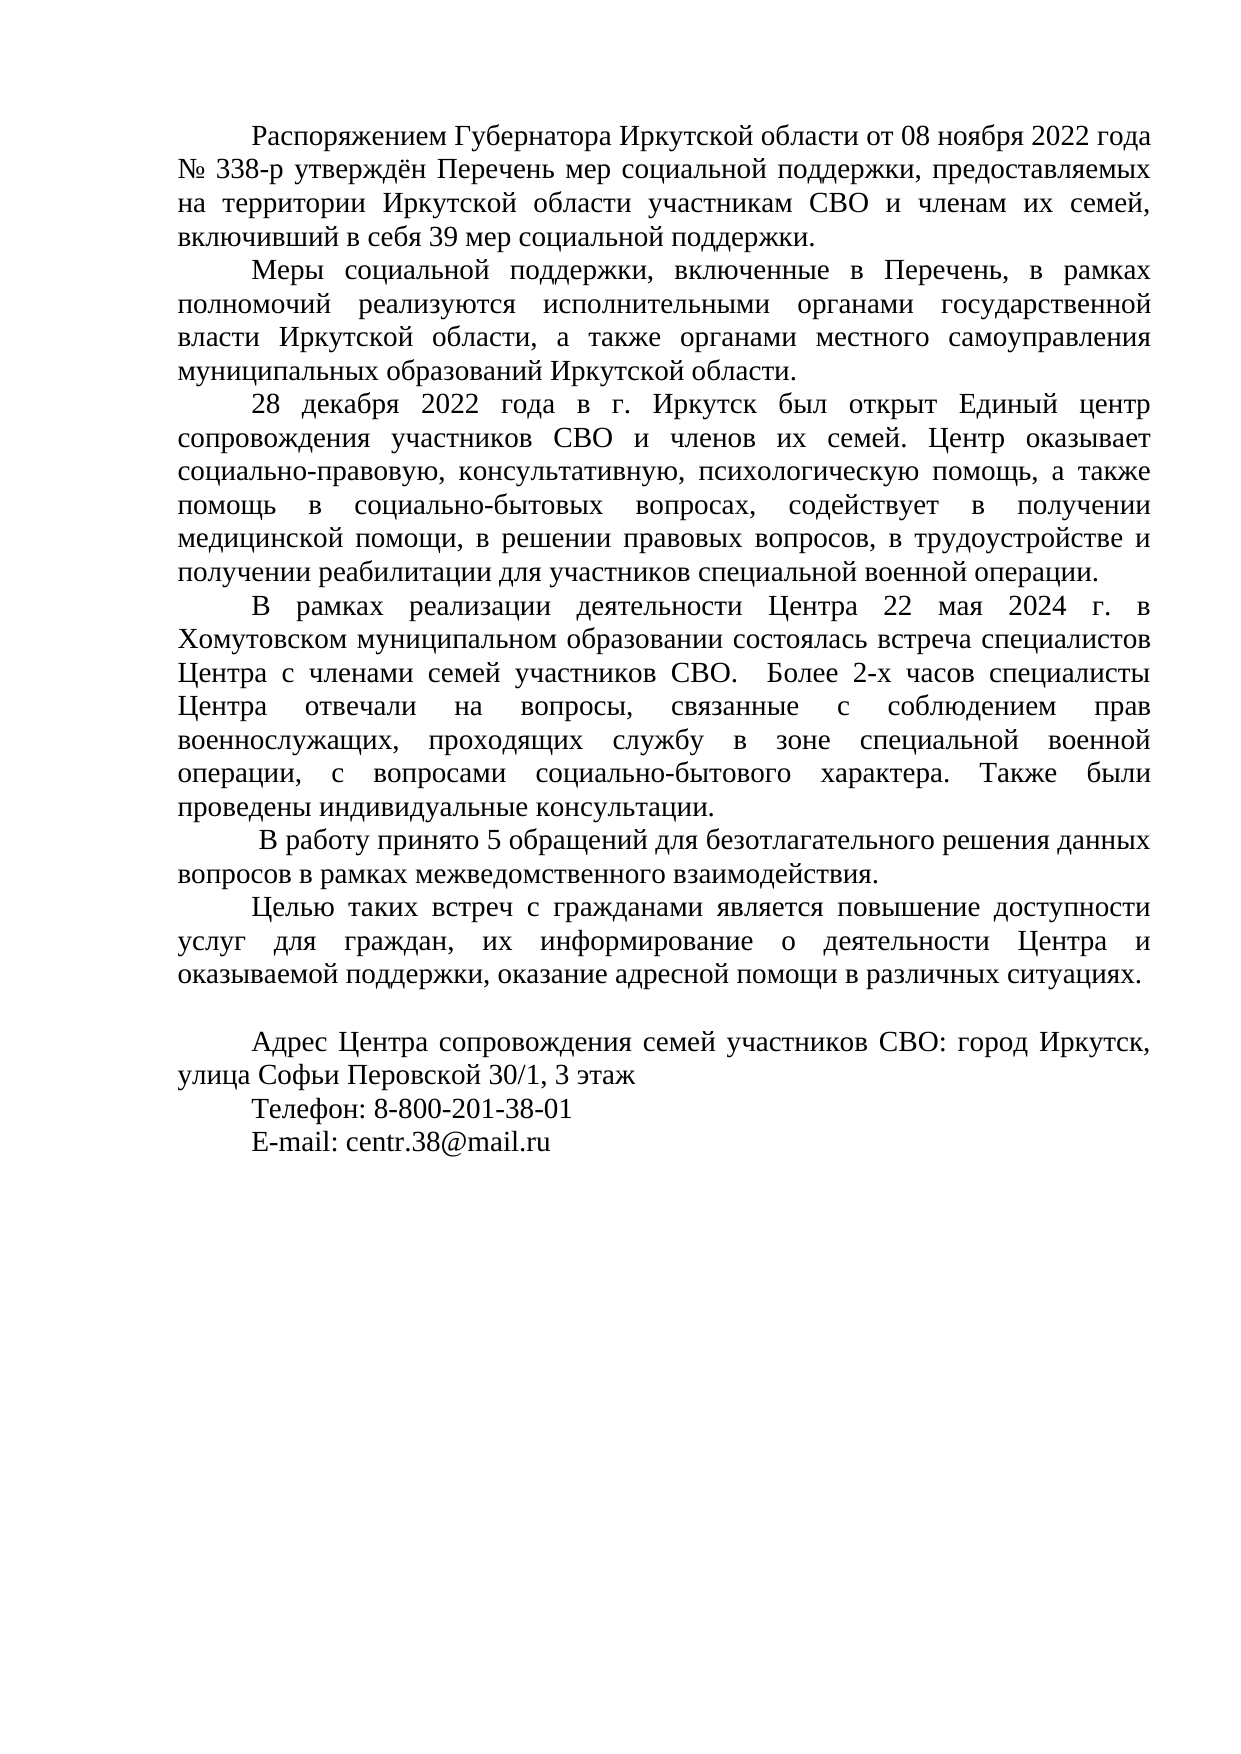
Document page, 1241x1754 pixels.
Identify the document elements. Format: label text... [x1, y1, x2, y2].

text Распоряжением Губернатора Иркутской области от 08 ноября 2022 года № 338-р утверждён Перечень мер социальной поддержки, предоставляемых на территории Иркутской области участникам СВО и членам их семей, включивший в себя 39 мер социальной поддержки. [177, 118, 1152, 252]
text E-mail: centr.38@mail.ru [177, 1124, 1152, 1158]
text Телефон: 8-800-201-38-01 [177, 1091, 1152, 1124]
text Меры социальной поддержки, включенные в Перечень, в рамках полномочий реализуются исполнительными органами государственной власти Иркутской области, а также органами местного самоуправления муниципальных образований Иркутской области. [177, 252, 1152, 386]
text 28 декабря 2022 года в г. Иркутск был открыт Единый центр сопровождения участников СВО и членов их семей. Центр оказывает социально-правовую, консультативную, психологическую помощь, а также помощь в социально-бытовых вопросах, содействует в получении медицинской помощи, в решении правовых вопросов, в трудоустройстве и получении реабилитации для участников специальной военной операции. [177, 386, 1152, 588]
text В рамках реализации деятельности Центра 22 мая 2024 г. в Хомутовском муниципальном образовании состоялась встреча специалистов Центра с членами семей участников СВО. Более 2-х часов специалисты Центра отвечали на вопросы, связанные с соблюдением прав военнослужащих, проходящих службу в зоне специальной военной операции, с вопросами социально-бытового характера. Также были проведены индивидуальные консультации. [177, 588, 1152, 822]
text Целью таких встреч с гражданами является повышение доступности услуг для граждан, их информирование о деятельности Центра и оказываемой поддержки, оказание адресной помощи в различных ситуациях. [177, 889, 1152, 990]
text Адрес Центра сопровождения семей участников СВО: город Иркутск, улица Софьи Перовской 30/1, 3 этаж [177, 1024, 1152, 1091]
text В работу принято 5 обращений для безотлагательного решения данных вопросов в рамках межведомственного взаимодействия. [177, 822, 1152, 889]
